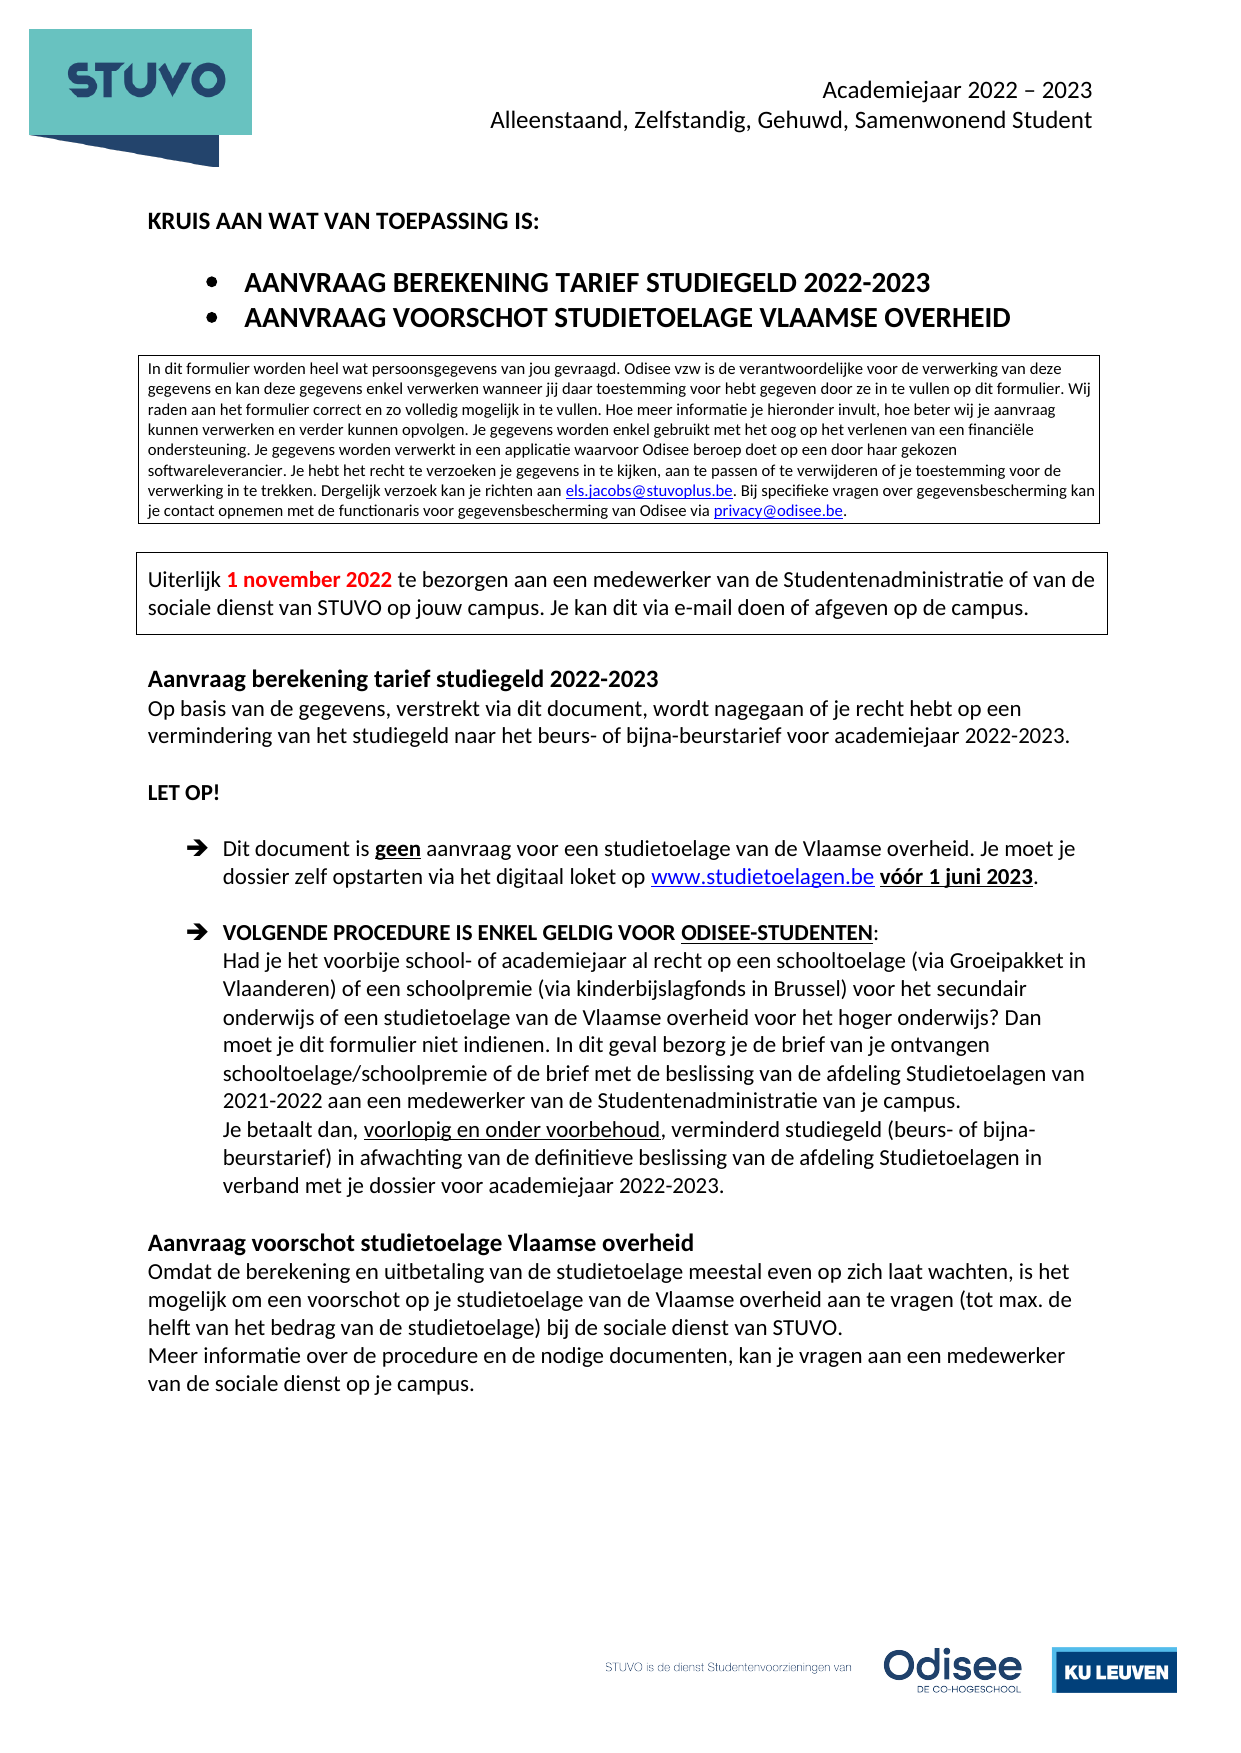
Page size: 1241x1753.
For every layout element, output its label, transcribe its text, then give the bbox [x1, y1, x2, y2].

text Aanvraag voorschot studietoelage Vlaamse overheid Omdat de berekening en uitbetaling van de studietoelage meestal even op zich laat wachten, is het mogelijk om een voorschot op je studietoelage van de Vlaamse overheid aan te vragen (tot max. de helft van het bedrag van de studietoelage) bij de sociale dienst van STUVO. [148, 1227, 1093, 1341]
picture [606, 1647, 1177, 1693]
list Dit document is geen aanvraag voor een studietoelage van de Vlaamse overheid. Je moet je dossier zelf opstarten via het digitaal loket op www.studietoelagen.be vóór 1 juni 2023. [185, 834, 1093, 918]
list AANVRAAG VOORSCHOT STUDIETOELAGE VLAAMSE OVERHEID [207, 299, 1093, 335]
table_header Uiterlijk 1 november 2022 te bezorgen aan een medewerker van de Studentenadministratie of van de sociale dienst van STUVO op jouw campus. Je kan dit via e-mail doen of afgeven op de campus. [137, 553, 1107, 634]
text LET OP! [148, 778, 1093, 806]
text KRUIS AAN WAT VAN TOEPASSING IS: [148, 205, 1093, 236]
list VOLGENDE PROCEDURE IS ENKEL GELDIG VOOR ODISEE-STUDENTEN: Had je het voorbije school- of academiejaar al recht op een schooltoelage (via Groeipakket in Vlaanderen) of een schoolpremie (via kinderbijslagfonds in Brussel) voor het secundair onderwijs of een studietoelage van de Vlaamse overheid voor het hoger onderwijs? Dan moet je dit formulier niet indienen. In dit geval bezorg je de brief van je ontvangen schooltoelage/schoolpremie of de brief met de beslissing van de afdeling Studietoelagen van 2021-2022 aan een medewerker van de Studentenadministratie van je campus. [185, 918, 1093, 1115]
list AANVRAAG BEREKENING TARIEF STUDIEGELD 2022-2023 [207, 264, 1093, 299]
text In dit formulier worden heel wat persoonsgegevens van jou gevraagd. Odisee vzw is de verantwoordelijke voor de verwerking van deze gegevens en kan deze gegevens enkel verwerken wanneer jij daar toestemming voor hebt gegeven door ze in te vullen op dit formulier. Wij raden aan het formulier correct en zo volledig mogelijk in te vullen. Hoe meer informatie je hieronder invult, hoe beter wij je aanvraag kunnen verwerken en verder kunnen opvolgen. Je gegevens worden enkel gebruikt met het oog op het verlenen van een financiële ondersteuning. Je gegevens worden verwerkt in een applicatie waarvoor Odisee beroep doet op een door haar gekozen softwareleverancier. Je hebt het recht te verzoeken je gegevens in te kijken, aan te passen of te verwijderen of je toestemming voor de verwerking in te trekken. Dergelijk verzoek kan je richten aan els.jacobs@stuvoplus.be. Bij specifieke vragen over gegevensbescherming kan je contact opnemen met de functionaris voor gegevensbescherming van Odisee via privacy@odisee.be. [139, 356, 1099, 523]
text Meer informatie over de procedure en de nodige documenten, kan je vragen aan een medewerker van de sociale dienst op je campus. [148, 1341, 1093, 1397]
text Op basis van de gegevens, verstrekt via dit document, wordt nagegaan of je recht hebt op een vermindering van het studiegeld naar het beurs- of bijna-beurstarief voor academiejaar 2022-2023. [148, 694, 1093, 750]
text Aanvraag berekening tarief studiegeld 2022-2023 [148, 663, 1093, 694]
text Je betaalt dan, voorlopig en onder voorbehoud, verminderd studiegeld (beurs- of bijna-beurstarief) in afwachting van de definitieve beslissing van de afdeling Studietoelagen in verband met je dossier voor academiejaar 2022-2023. [223, 1115, 1093, 1199]
